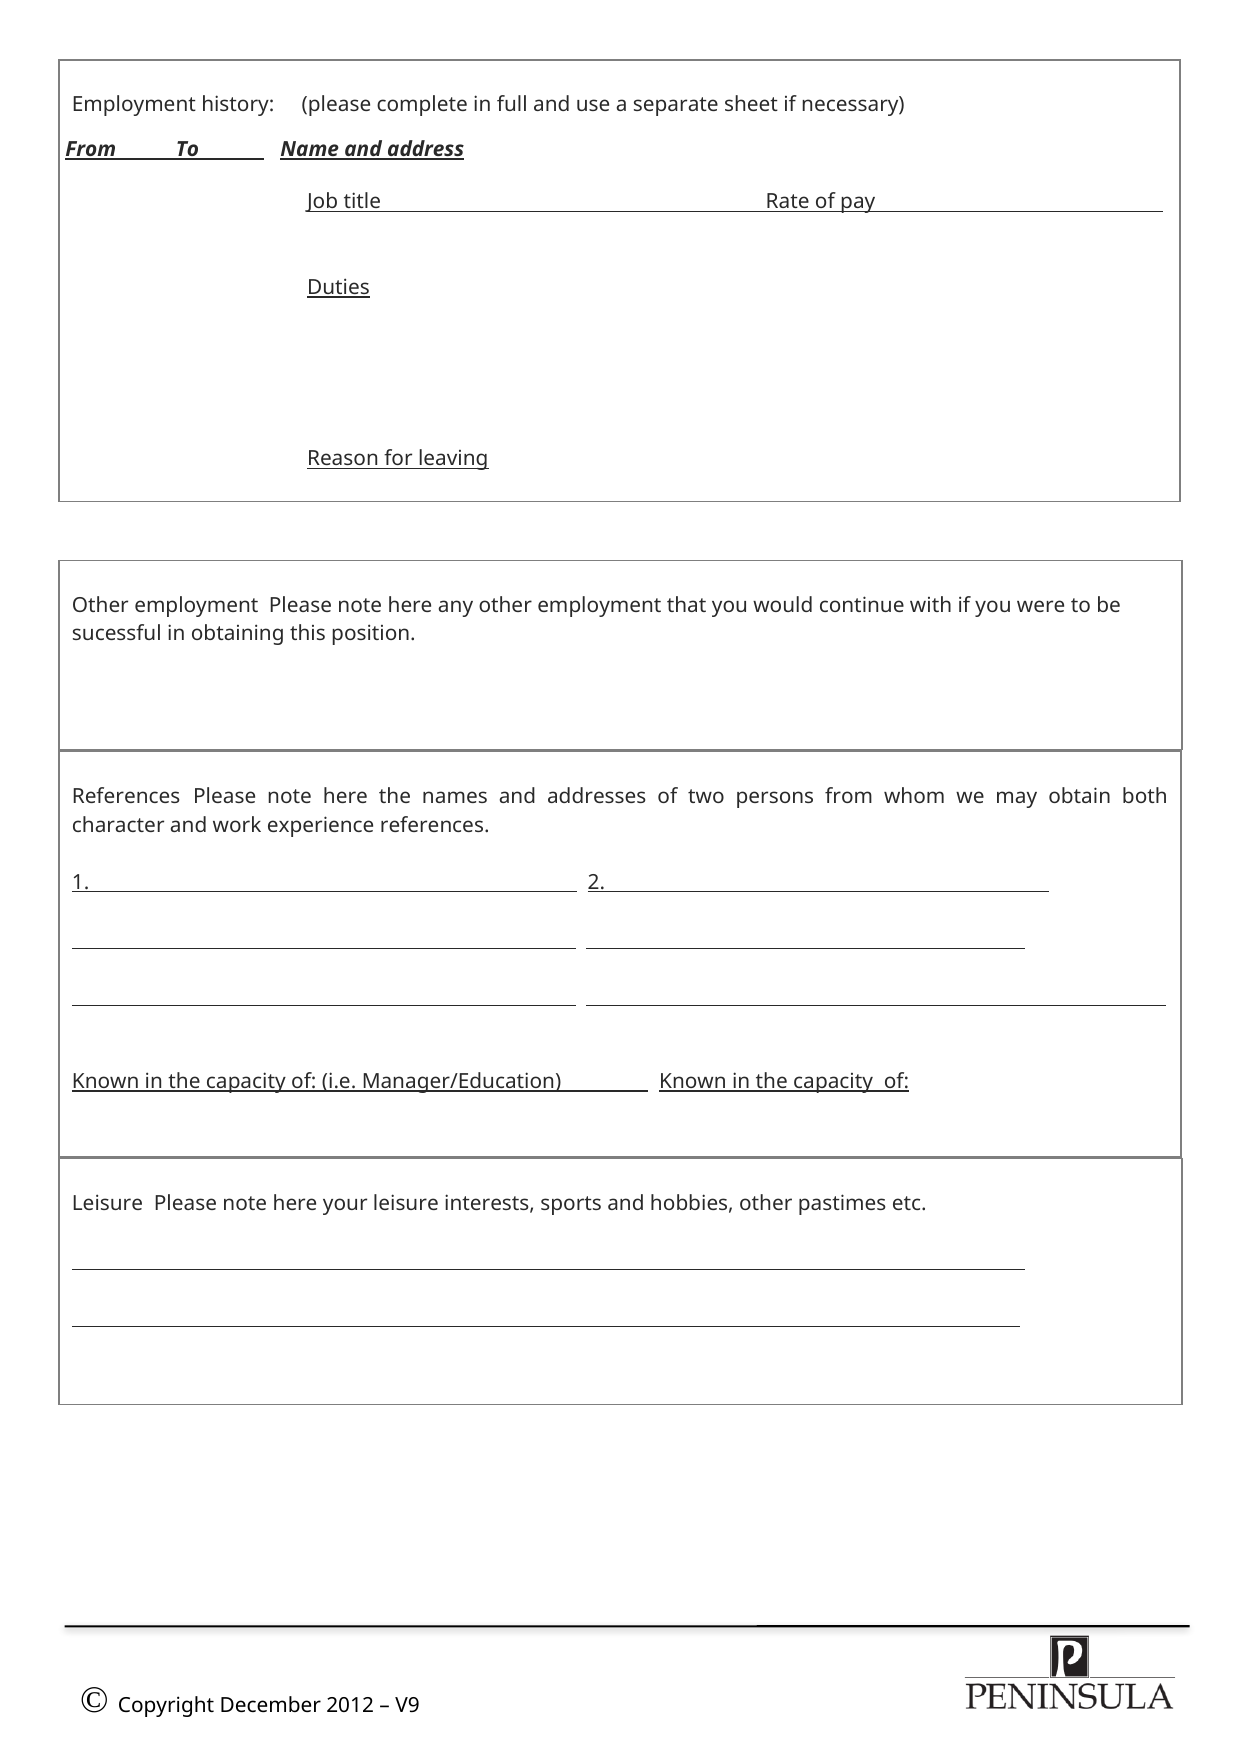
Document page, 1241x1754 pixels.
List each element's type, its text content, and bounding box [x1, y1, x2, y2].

table_header Other employment Please note here any other employment that you would continue with if you were to be sucessful in obtaining this position. [60, 561, 1181, 748]
table_header References Please note here the names and addresses of two persons from whom we may obtain both character and work experience references. 1. 2. Known in the capacity of: (i.e. Manager/Education) Known in the capacity of: [60, 752, 1180, 1156]
table_header Employment history: (please complete in full and use a separate sheet if necessary) From To Name and address Job title Rate of pay Duties Reason for leaving [60, 61, 1179, 501]
table_header Leisure Please note here your leisure interests, sports and hobbies, other pastimes etc. [60, 1159, 1181, 1403]
